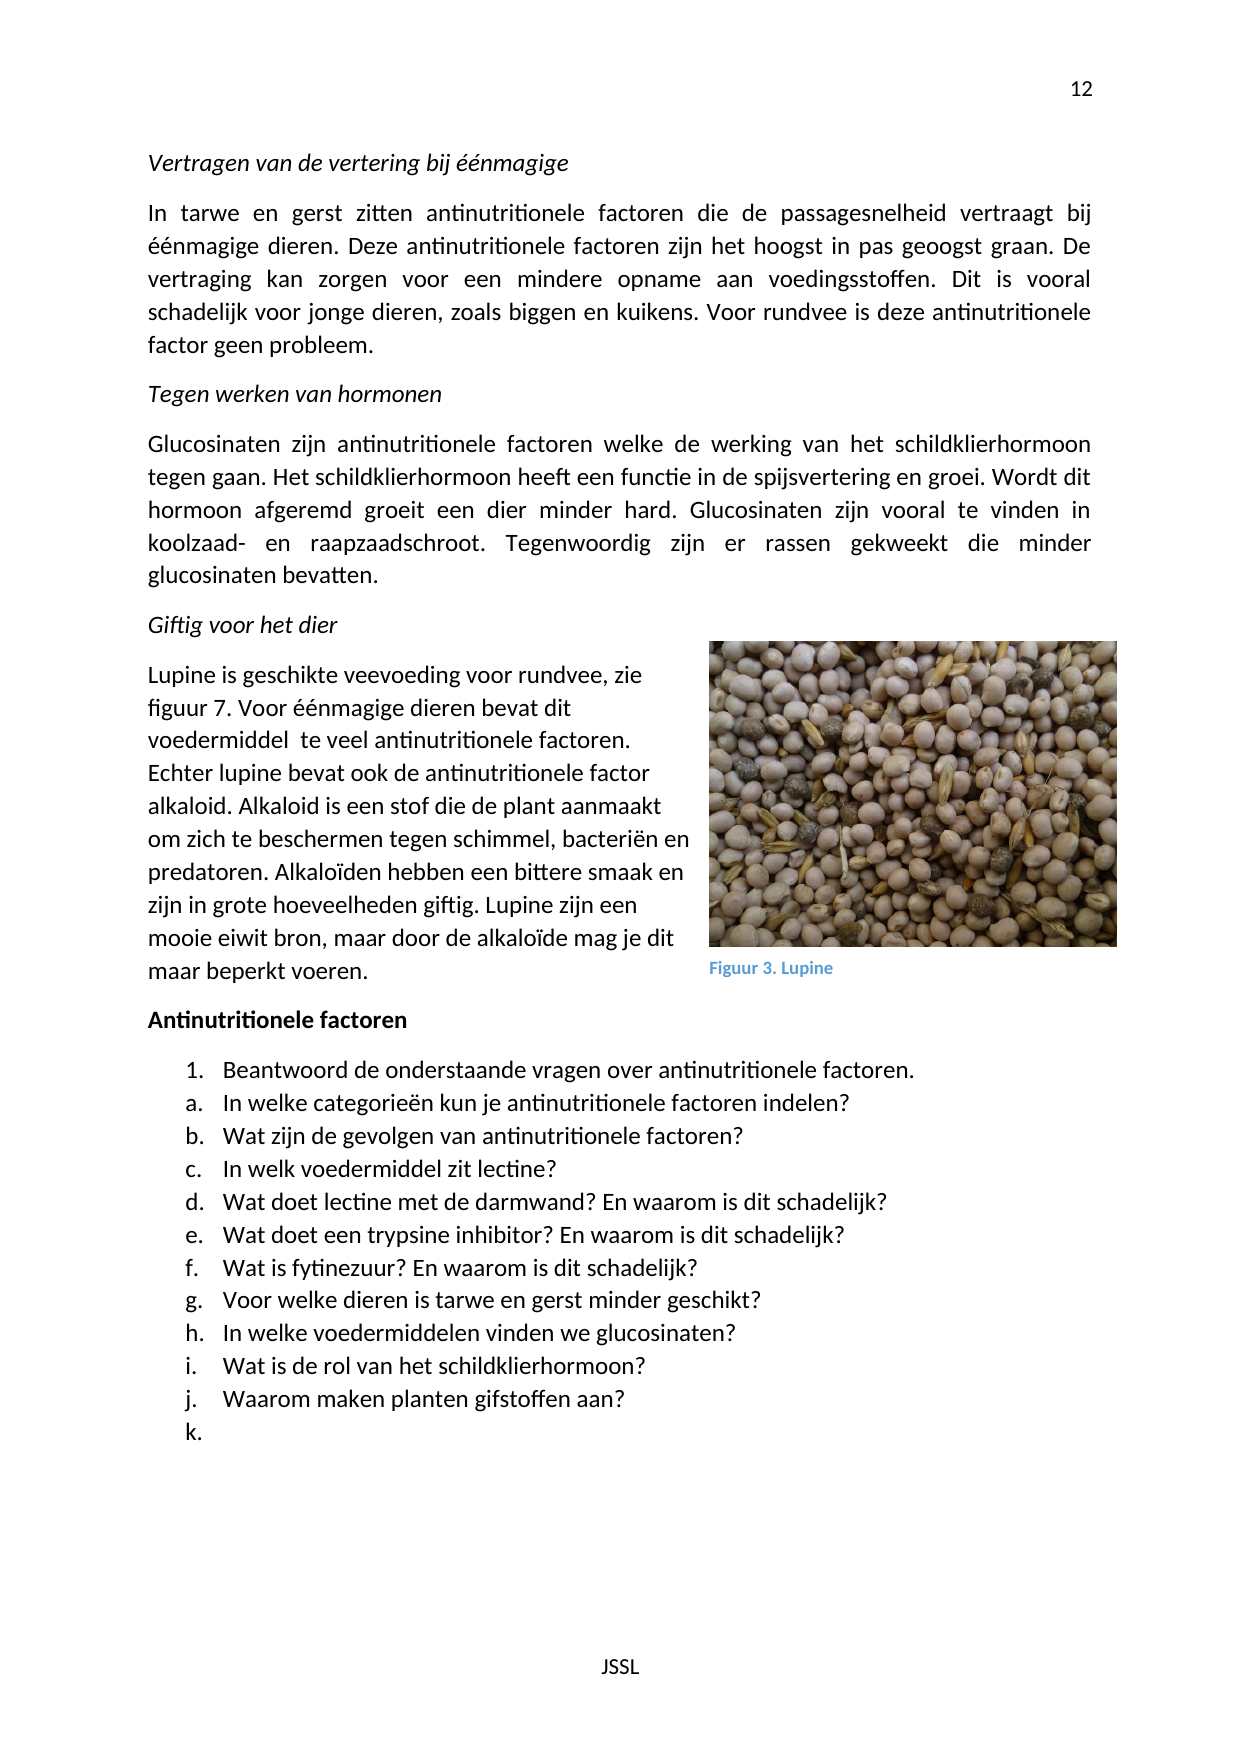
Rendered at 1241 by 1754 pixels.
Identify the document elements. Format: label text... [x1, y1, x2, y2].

text In tarwe en gerst zitten antinutritionele factoren die de passagesnelheid vertraagt bij éénmagige dieren. Deze antinutritionele factoren zijn het hoogst in pas geoogst graan. De vertraging kan zorgen voor een mindere opname aan voedingsstoffen. Dit is vooral schadelijk voor jonge dieren, zoals biggen en kuikens. Voor rundvee is deze antinutritionele factor geen probleem. [148, 197, 1093, 359]
text Giftig voor het dier [148, 609, 1093, 640]
picture [709, 641, 1117, 947]
list Wat doet lectine met de darmwand? En waarom is dit schadelijk? [185, 1186, 1093, 1216]
text Antinutritionele factoren [148, 1005, 1093, 1035]
text Vertragen van de vertering bij éénmagige [148, 148, 1093, 178]
list In welke categorieën kun je antinutritionele factoren indelen? [185, 1087, 1093, 1118]
list Wat is fytinezuur? En waarom is dit schadelijk? [185, 1252, 1093, 1282]
text Glucosinaten zijn antinutritionele factoren welke de werking van het schildklierhormoon tegen gaan. Het schildklierhormoon heeft een functie in de spijsvertering en groei. Wordt dit hormoon afgeremd groeit een dier minder hard. Glucosinaten zijn vooral te vinden in koolzaad- en raapzaadschroot. Tegenwoordig zijn er rassen gekweekt die minder glucosinaten bevatten. [148, 428, 1093, 590]
list Waarom maken planten gifstoffen aan? [185, 1383, 1093, 1414]
list Wat doet een trypsine inhibitor? En waarom is dit schadelijk? [185, 1219, 1093, 1249]
list Wat zijn de gevolgen van antinutritionele factoren? [185, 1120, 1093, 1151]
list In welke voedermiddelen vinden we glucosinaten? [185, 1318, 1093, 1348]
list Voor welke dieren is tarwe en gerst minder geschikt? [185, 1285, 1093, 1315]
list Beantwoord de onderstaande vragen over antinutritionele factoren. [185, 1054, 1093, 1085]
text Tegen werken van hormonen [148, 378, 1093, 409]
list Wat is de rol van het schildklierhormoon? [185, 1351, 1093, 1381]
list In welk voedermiddel zit lectine? [185, 1153, 1093, 1183]
